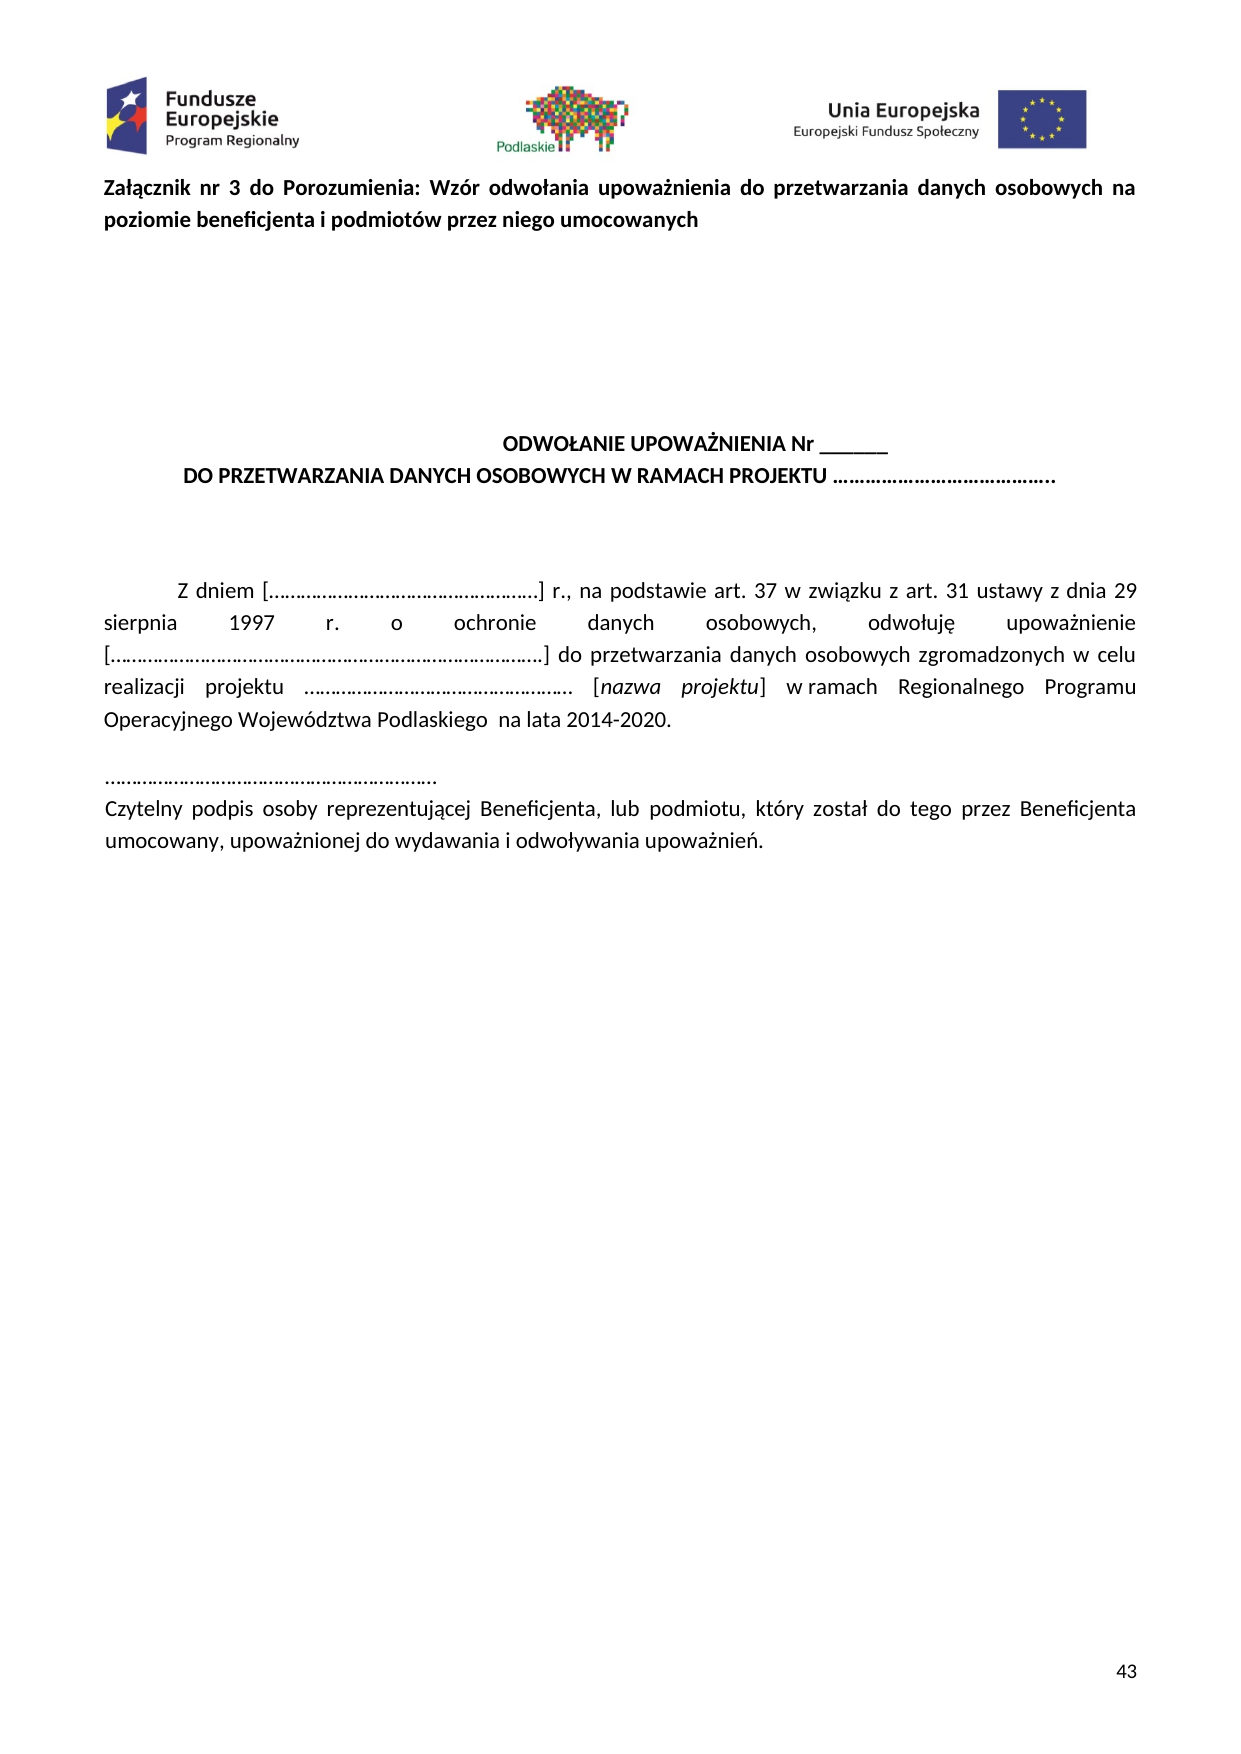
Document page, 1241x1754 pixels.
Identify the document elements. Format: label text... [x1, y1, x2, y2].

text Załącznik nr 3 do Porozumienia: Wzór odwołania upoważnienia do przetwarzania danych osobowych na poziomie beneficjenta i podmiotów przez niego umocowanych [103, 173, 1137, 233]
text ODWOŁANIE UPOWAŻNIENIA Nr ______ DO PRZETWARZANIA DANYCH OSOBOWYCH W RAMACH PROJEKTU ………………………………….. [103, 429, 1137, 489]
text Z dniem [……………………………………………] r., na podstawie art. 37 w związku z art. 31 ustawy z dnia 29 sierpnia 1997 r. o ochronie danych osobowych, odwołuję upoważnienie [……………………………………………………………………….] do przetwarzania danych osobowych zgromadzonych w celu realizacji projektu …………………………………………… [nazwa projektu] w ramach Regionalnego Programu Operacyjnego Województwa Podlaskiego na lata 2014-2020. [103, 576, 1137, 733]
text ……………………………………………………… Czytelny podpis osoby reprezentującej Beneficjenta, lub podmiotu, który został do tego przez Beneficjenta umocowany, upoważnionej do wydawania i odwoływania upoważnień. [105, 762, 1137, 854]
picture [103, 73, 1091, 163]
